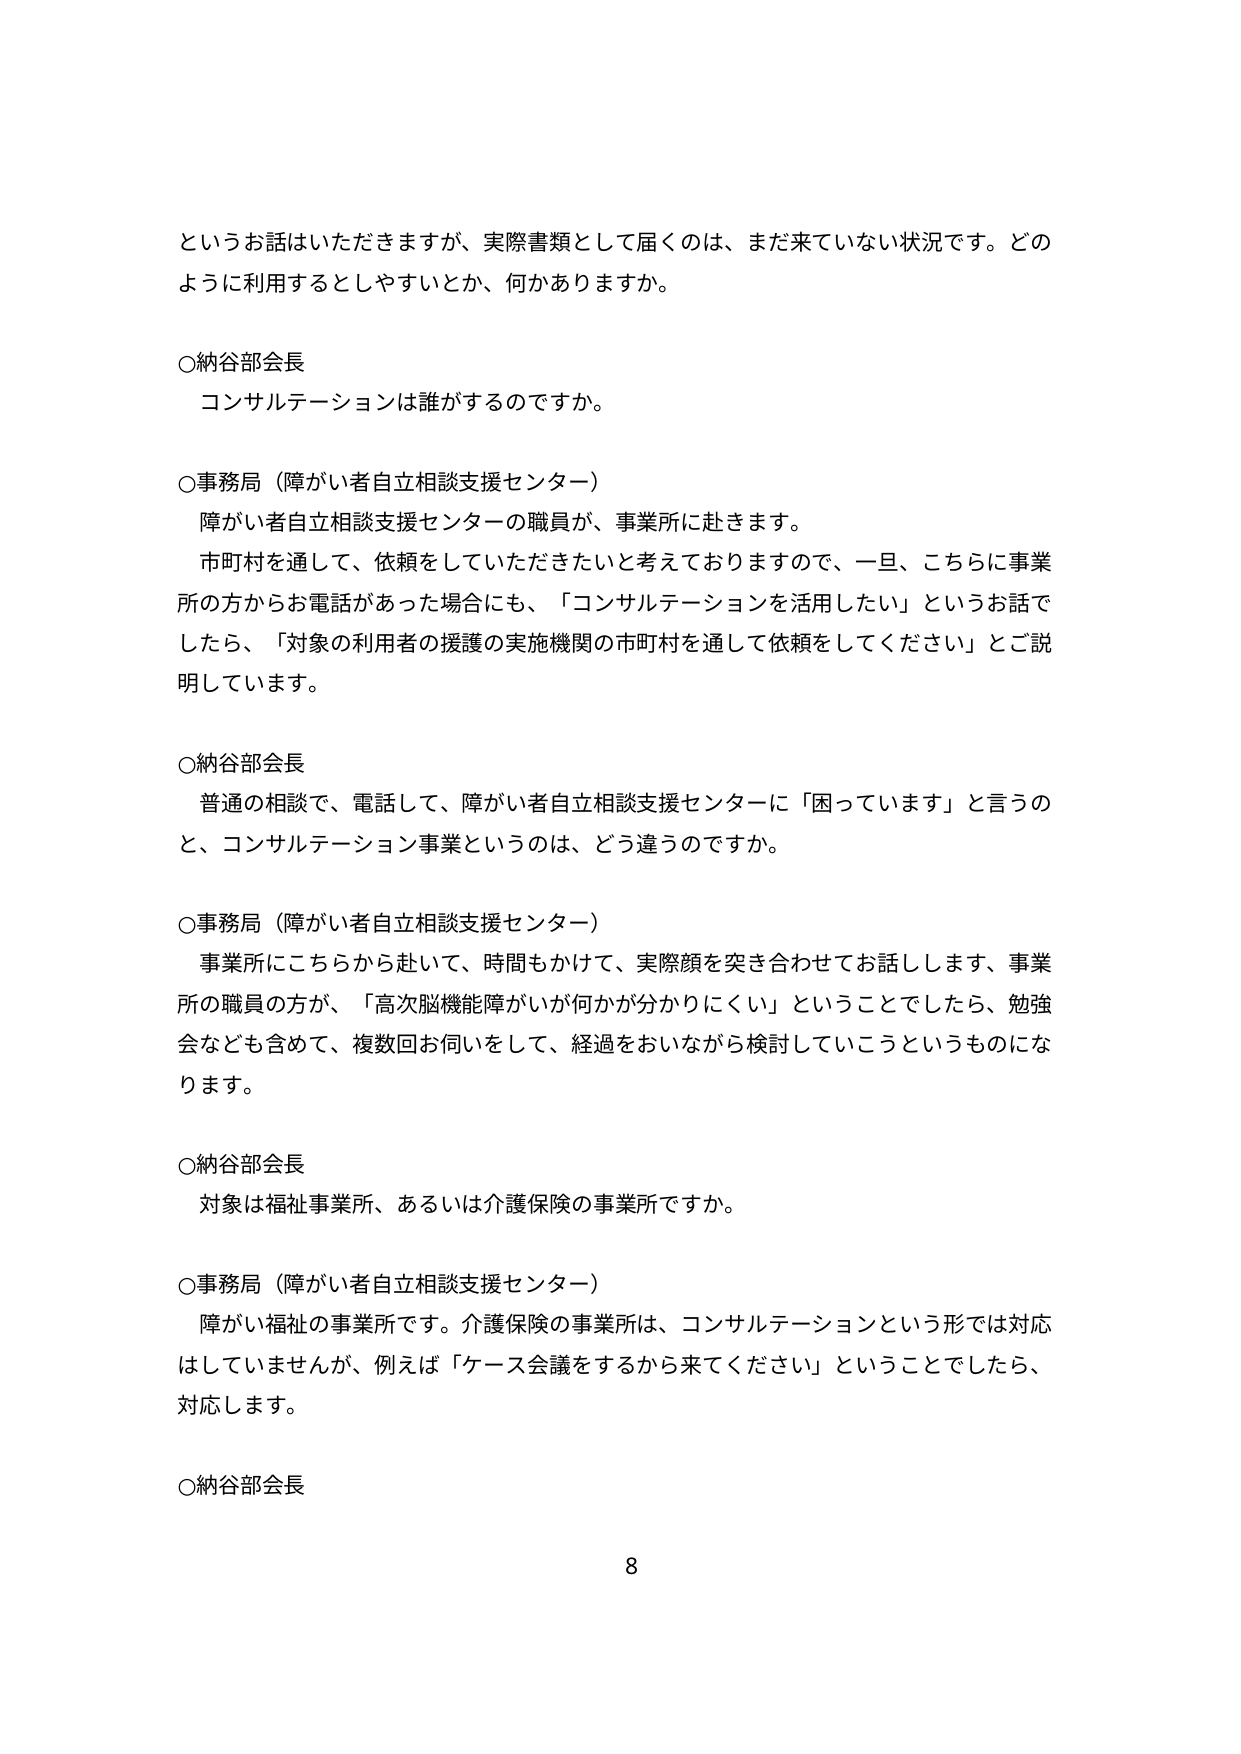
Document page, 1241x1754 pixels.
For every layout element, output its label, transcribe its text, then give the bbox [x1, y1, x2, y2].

text 障がい福祉の事業所です。介護保険の事業所は、コンサルテーションという形では対応はしていませんが、例えば「ケース会議をするから来てください」ということでしたら、対応します。 [177, 1304, 1063, 1423]
text ○事務局（障がい者自立相談支援センター） [177, 462, 1063, 500]
text ○事務局（障がい者自立相談支援センター） [177, 903, 1063, 941]
text 障がい者自立相談支援センターの職員が、事業所に赴きます。 [177, 502, 1063, 540]
text 市町村を通して、依頼をしていただきたいと考えておりますので、一旦、こちらに事業所の方からお電話があった場合にも、「コンサルテーションを活用したい」というお話でしたら、「対象の利用者の援護の実施機関の市町村を通して依頼をしてください」とご説明しています。 [177, 542, 1063, 701]
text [177, 222, 1063, 300]
text ○納谷部会長 [177, 743, 1063, 781]
text ○事務局（障がい者自立相談支援センター） [177, 1264, 1063, 1302]
text ○納谷部会長 [177, 1465, 1063, 1502]
text 事業所にこちらから赴いて、時間もかけて、実際顔を突き合わせてお話しします、事業所の職員の方が、「高次脳機能障がいが何かが分かりにくい」ということでしたら、勉強会なども含めて、複数回お伺いをして、経過をおいながら検討していこうというものになります。 [177, 943, 1063, 1102]
text コンサルテーションは誰がするのですか。 [177, 382, 1063, 420]
text 対象は福祉事業所、あるいは介護保険の事業所ですか。 [177, 1184, 1063, 1222]
text ○納谷部会長 [177, 342, 1063, 380]
text 普通の相談で、電話して、障がい者自立相談支援センターに「困っています」と言うのと、コンサルテーション事業というのは、どう違うのですか。 [177, 783, 1063, 861]
text ○納谷部会長 [177, 1144, 1063, 1182]
